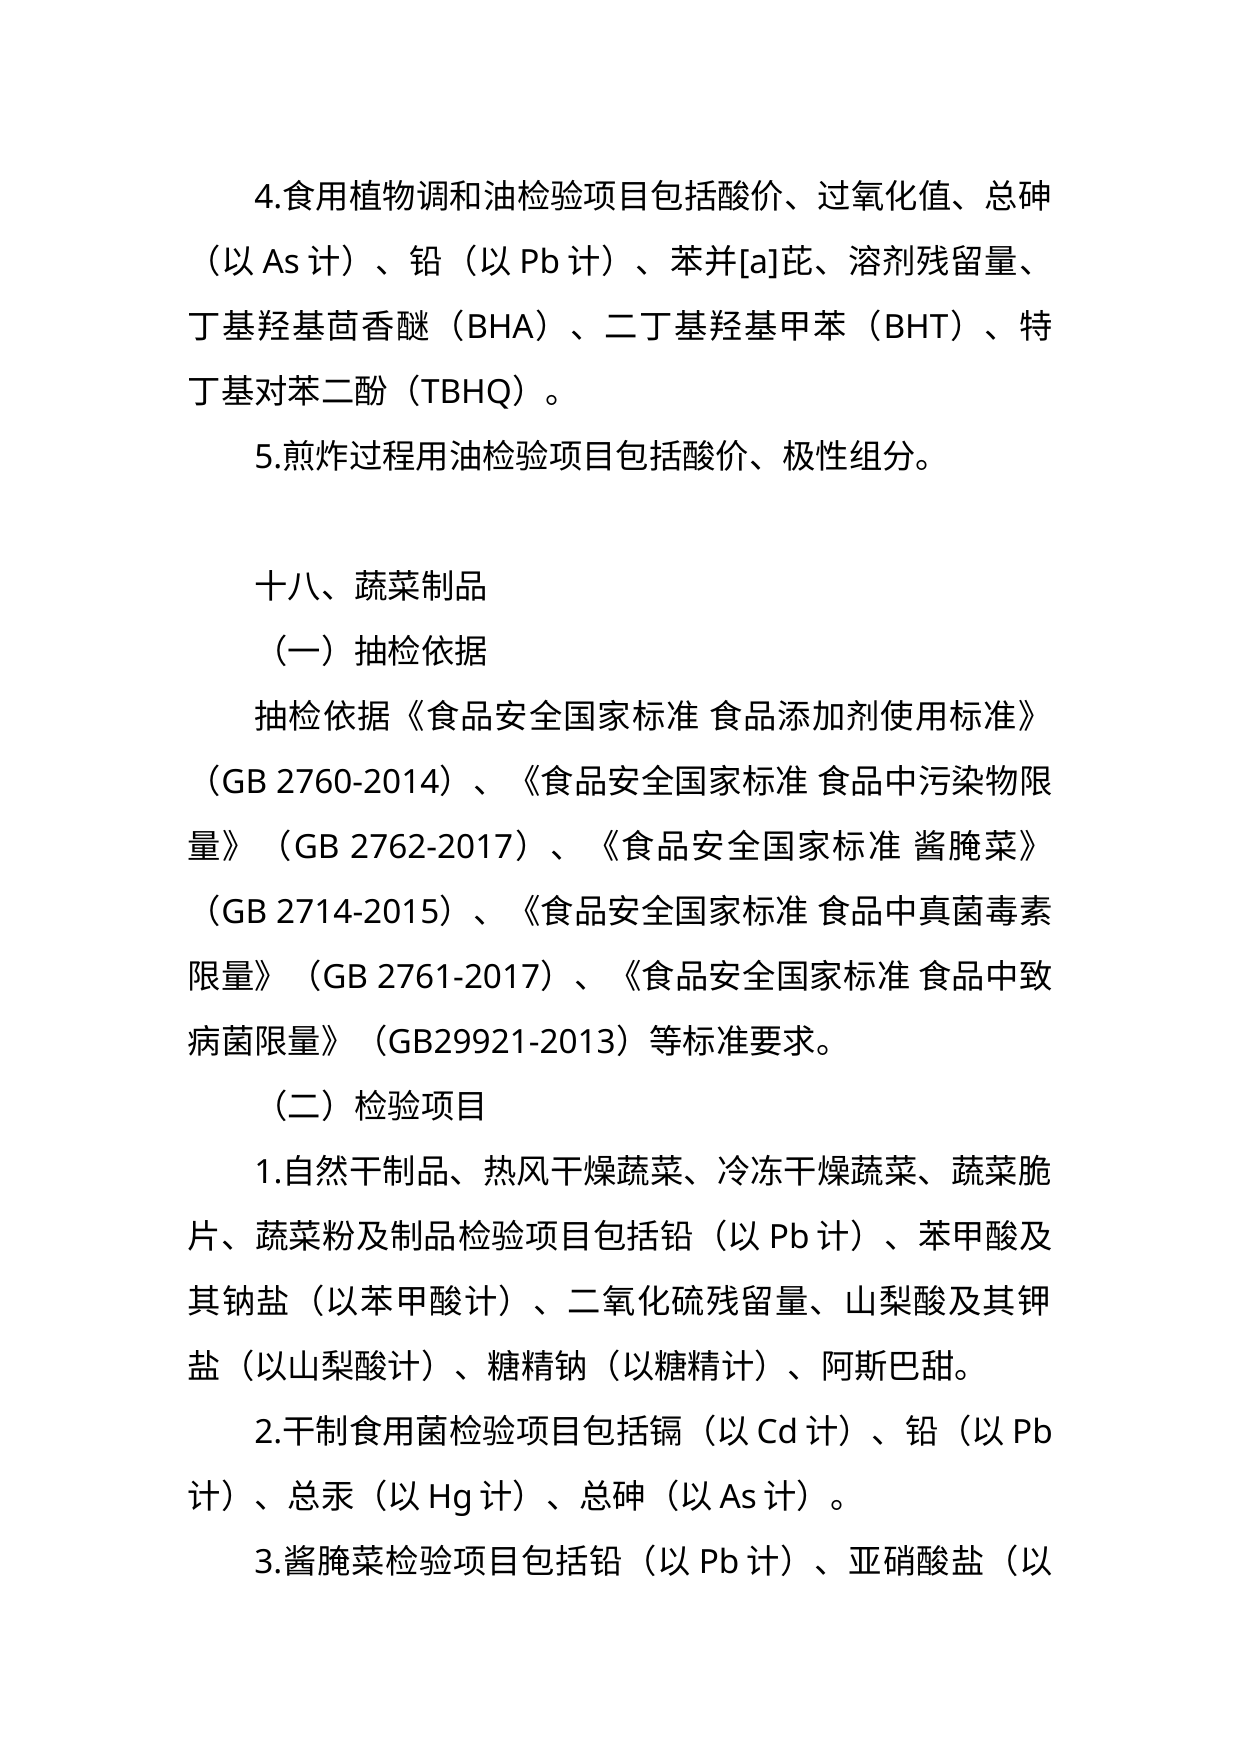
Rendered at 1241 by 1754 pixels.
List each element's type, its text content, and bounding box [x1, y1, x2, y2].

text 4.食用植物调和油检验项目包括酸价、过氧化值、总砷（以As计）、铅（以Pb计）、苯并[a]芘、溶剂残留量、丁基羟基茴香醚（BHA）、二丁基羟基甲苯（BHT）、特丁基对苯二酚（TBHQ）。 [187, 162, 1053, 422]
text （一）抽检依据 [187, 617, 1053, 682]
list 2.干制食用菌检验项目包括镉（以Cd计）、铅（以Pb计）、总汞（以Hg计）、总砷（以As计）。 [187, 1397, 1053, 1527]
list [187, 1527, 1053, 1592]
list 1.自然干制品、热风干燥蔬菜、冷冻干燥蔬菜、蔬菜脆片、蔬菜粉及制品检验项目包括铅（以Pb计）、苯甲酸及其钠盐（以苯甲酸计）、二氧化硫残留量、山梨酸及其钾盐（以山梨酸计）、糖精钠（以糖精计）、阿斯巴甜。 [187, 1137, 1053, 1397]
list 蔬菜制品 [187, 552, 1053, 617]
text 5.煎炸过程用油检验项目包括酸价、极性组分。 [187, 422, 1053, 487]
text （二）检验项目 [187, 1072, 1053, 1137]
text 抽检依据《食品安全国家标准 食品添加剂使用标准》（GB 2760-2014）、《食品安全国家标准 食品中污染物限量》（GB 2762-2017）、《食品安全国家标准 酱腌菜》（GB 2714-2015）、《食品安全国家标准 食品中真菌毒素限量》（GB 2761-2017）、《食品安全国家标准 食品中致病菌限量》（GB29921-2013）等标准要求。 [187, 682, 1053, 1072]
